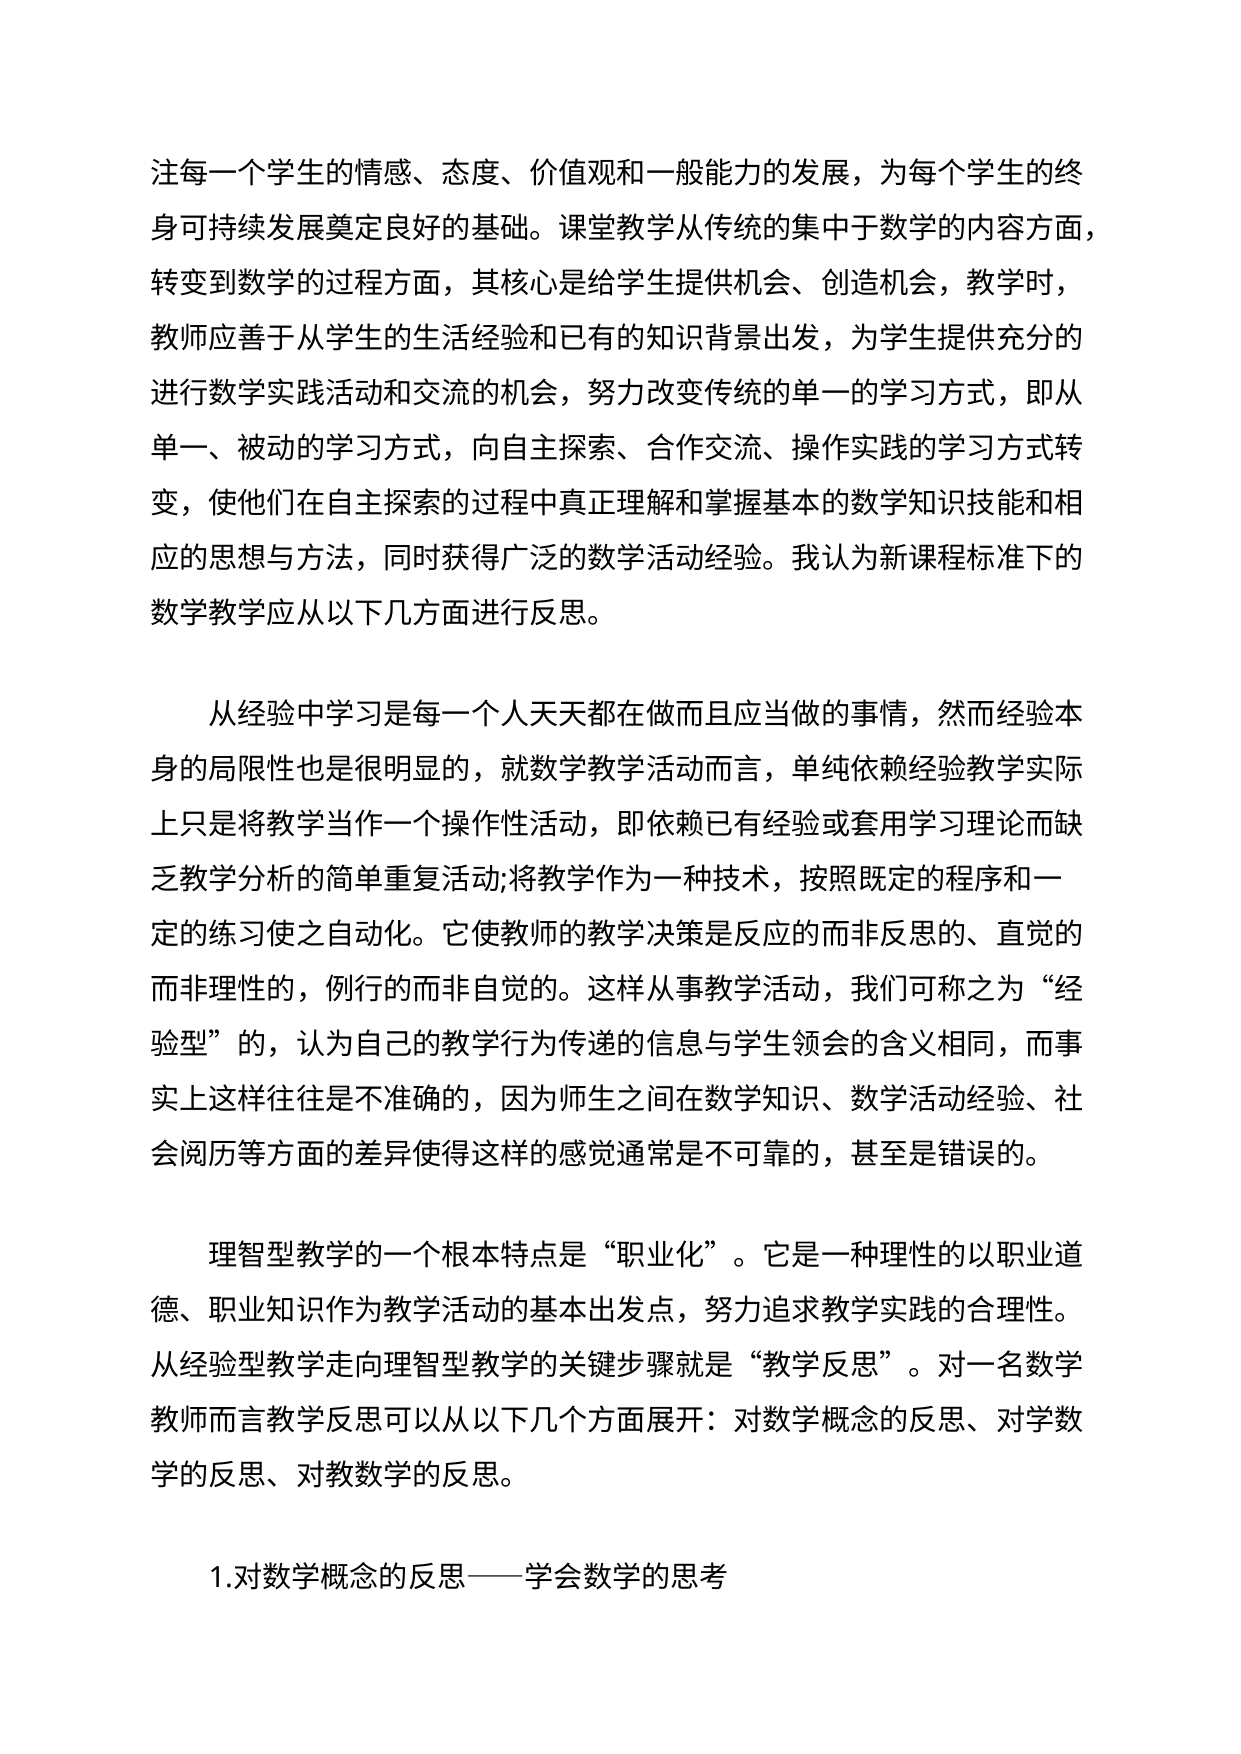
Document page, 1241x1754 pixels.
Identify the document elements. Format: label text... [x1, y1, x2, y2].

text 从经验中学习是每一个人天天都在做而且应当做的事情，然而经验本身的局限性也是很明显的，就数学教学活动而言，单纯依赖经验教学实际上只是将教学当作一个操作性活动，即依赖已有经验或套用学习理论而缺乏教学分析的简单重复活动;将教学作为一种技术，按照既定的程序和一定的练习使之自动化。它使教师的教学决策是反应的而非反思的、直觉的而非理性的，例行的而非自觉的。这样从事教学活动，我们可称之为“经验型”的，认为自己的教学行为传递的信息与学生领会的含义相同，而事实上这样往往是不准确的，因为师生之间在数学知识、数学活动经验、社会阅历等方面的差异使得这样的感觉通常是不可靠的，甚至是错误的。 [150, 691, 1090, 1172]
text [150, 150, 1090, 631]
text 理智型教学的一个根本特点是“职业化”。它是一种理性的以职业道德、职业知识作为教学活动的基本出发点，努力追求教学实践的合理性。从经验型教学走向理智型教学的关键步骤就是“教学反思”。对一名数学教师而言教学反思可以从以下几个方面展开：对数学概念的反思、对学数学的反思、对教数学的反思。 [150, 1232, 1090, 1494]
text 1.对数学概念的反思——学会数学的思考 [150, 1553, 1090, 1596]
